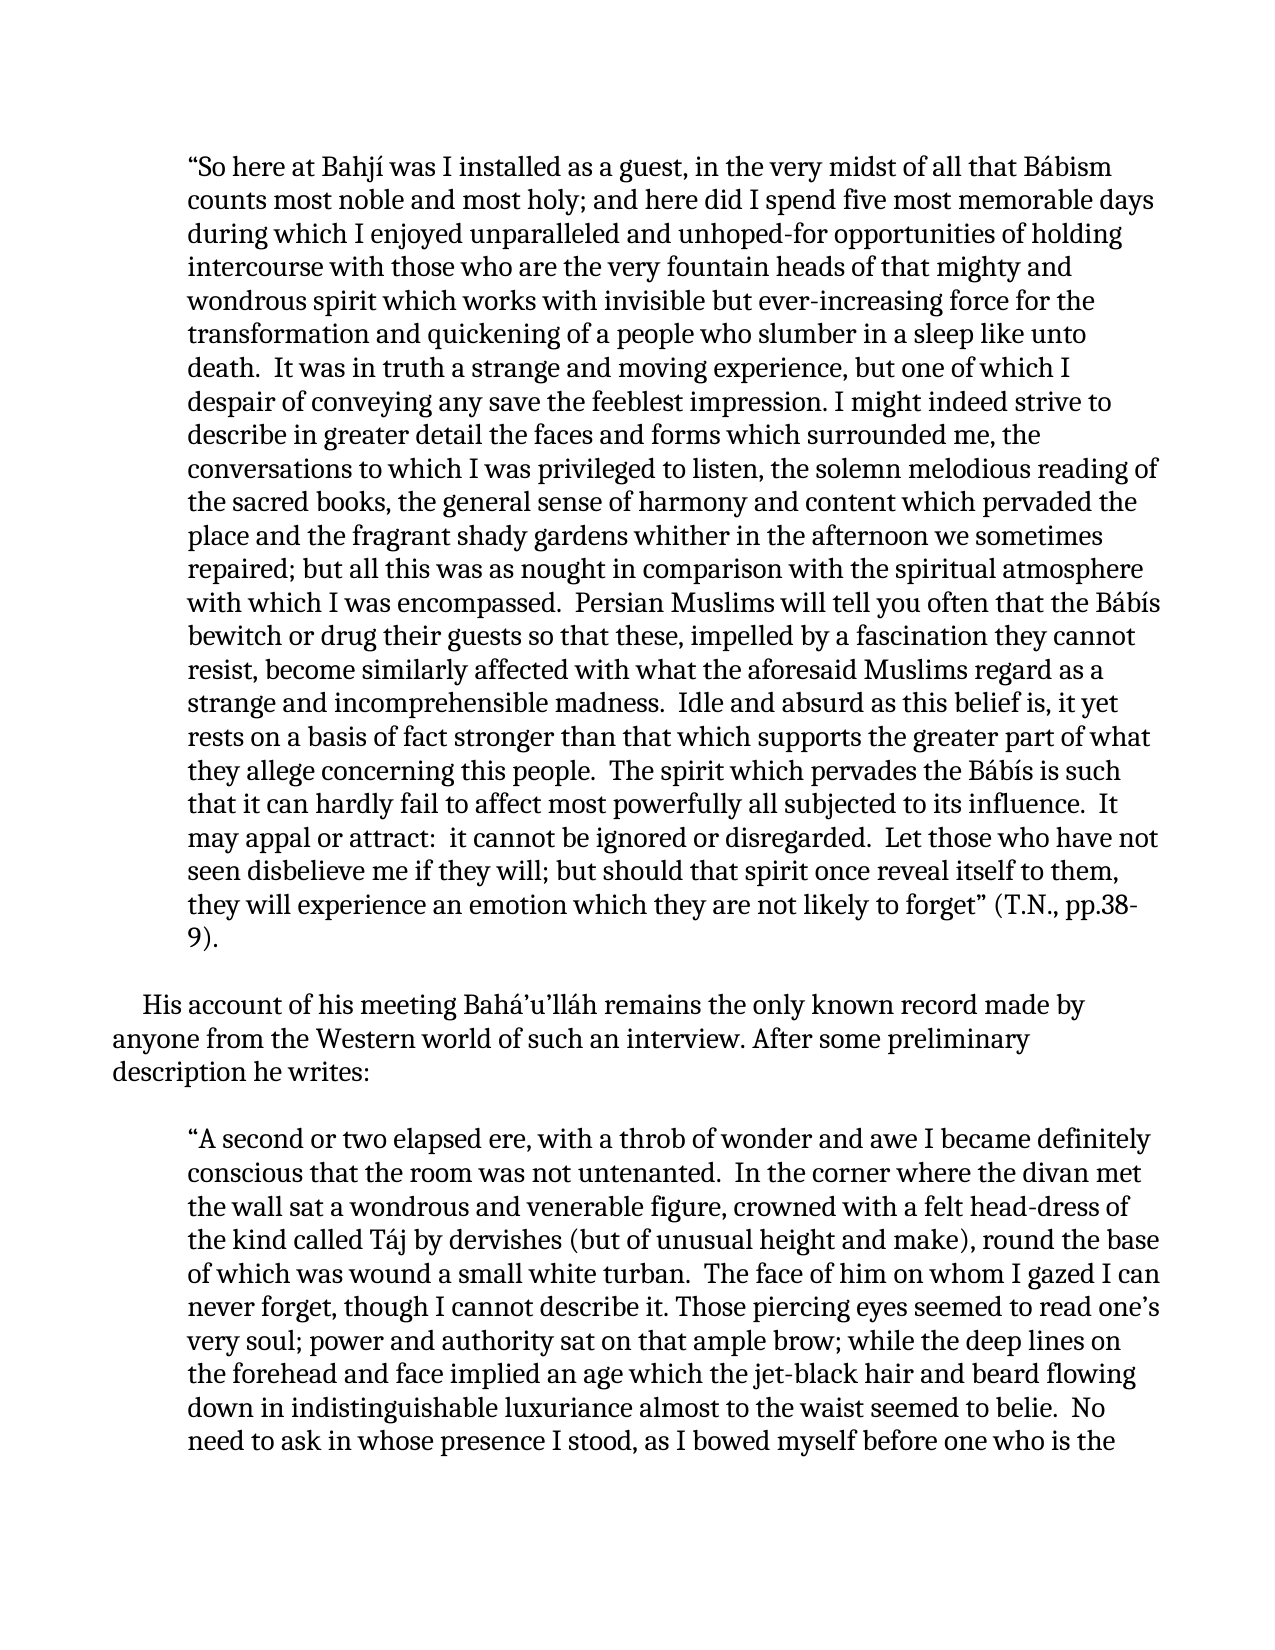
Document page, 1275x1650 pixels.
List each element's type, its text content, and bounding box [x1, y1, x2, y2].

text “So here at Bahjí was I installed as a guest, in the very midst of all that Bábism counts most noble and most holy; and here did I spend five most memorable days during which I enjoyed unparalleled and unhoped-for opportunities of holding intercourse with those who are the very fountain heads of that mighty and wondrous spirit which works with invisible but ever-increasing force for the transformation and quickening of a people who slumber in a sleep like unto death. It was in truth a strange and moving experience, but one of which I despair of conveying any save the feeblest impression. I might indeed strive to describe in greater detail the faces and forms which surrounded me, the conversations to which I was privileged to listen, the solemn melodious reading of the sacred books, the general sense of harmony and content which pervaded the place and the fragrant shady gardens whither in the afternoon we sometimes repaired; but all this was as nought in comparison with the spiritual atmosphere with which I was encompassed. Persian Muslims will tell you often that the Bábís bewitch or drug their guests so that these, impelled by a fascination they cannot resist, become similarly affected with what the aforesaid Muslims regard as a strange and incomprehensible madness. Idle and absurd as this belief is, it yet rests on a basis of fact stronger than that which supports the greater part of what they allege concerning this people. The spirit which pervades the Bábís is such that it can hardly fail to affect most powerfully all subjected to its influence. It may appal or attract: it cannot be ignored or disregarded. Let those who have not seen disbelieve me if they will; but should that spirit once reveal itself to them, they will experience an emotion which they are not likely to forget” (T.N., pp.38-9). [187, 150, 1162, 955]
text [187, 1123, 1162, 1458]
text His account of his meeting Bahá’u’lláh remains the only known record made by anyone from the Western world of such an interview. After some preliminary description he writes: [112, 988, 1162, 1089]
